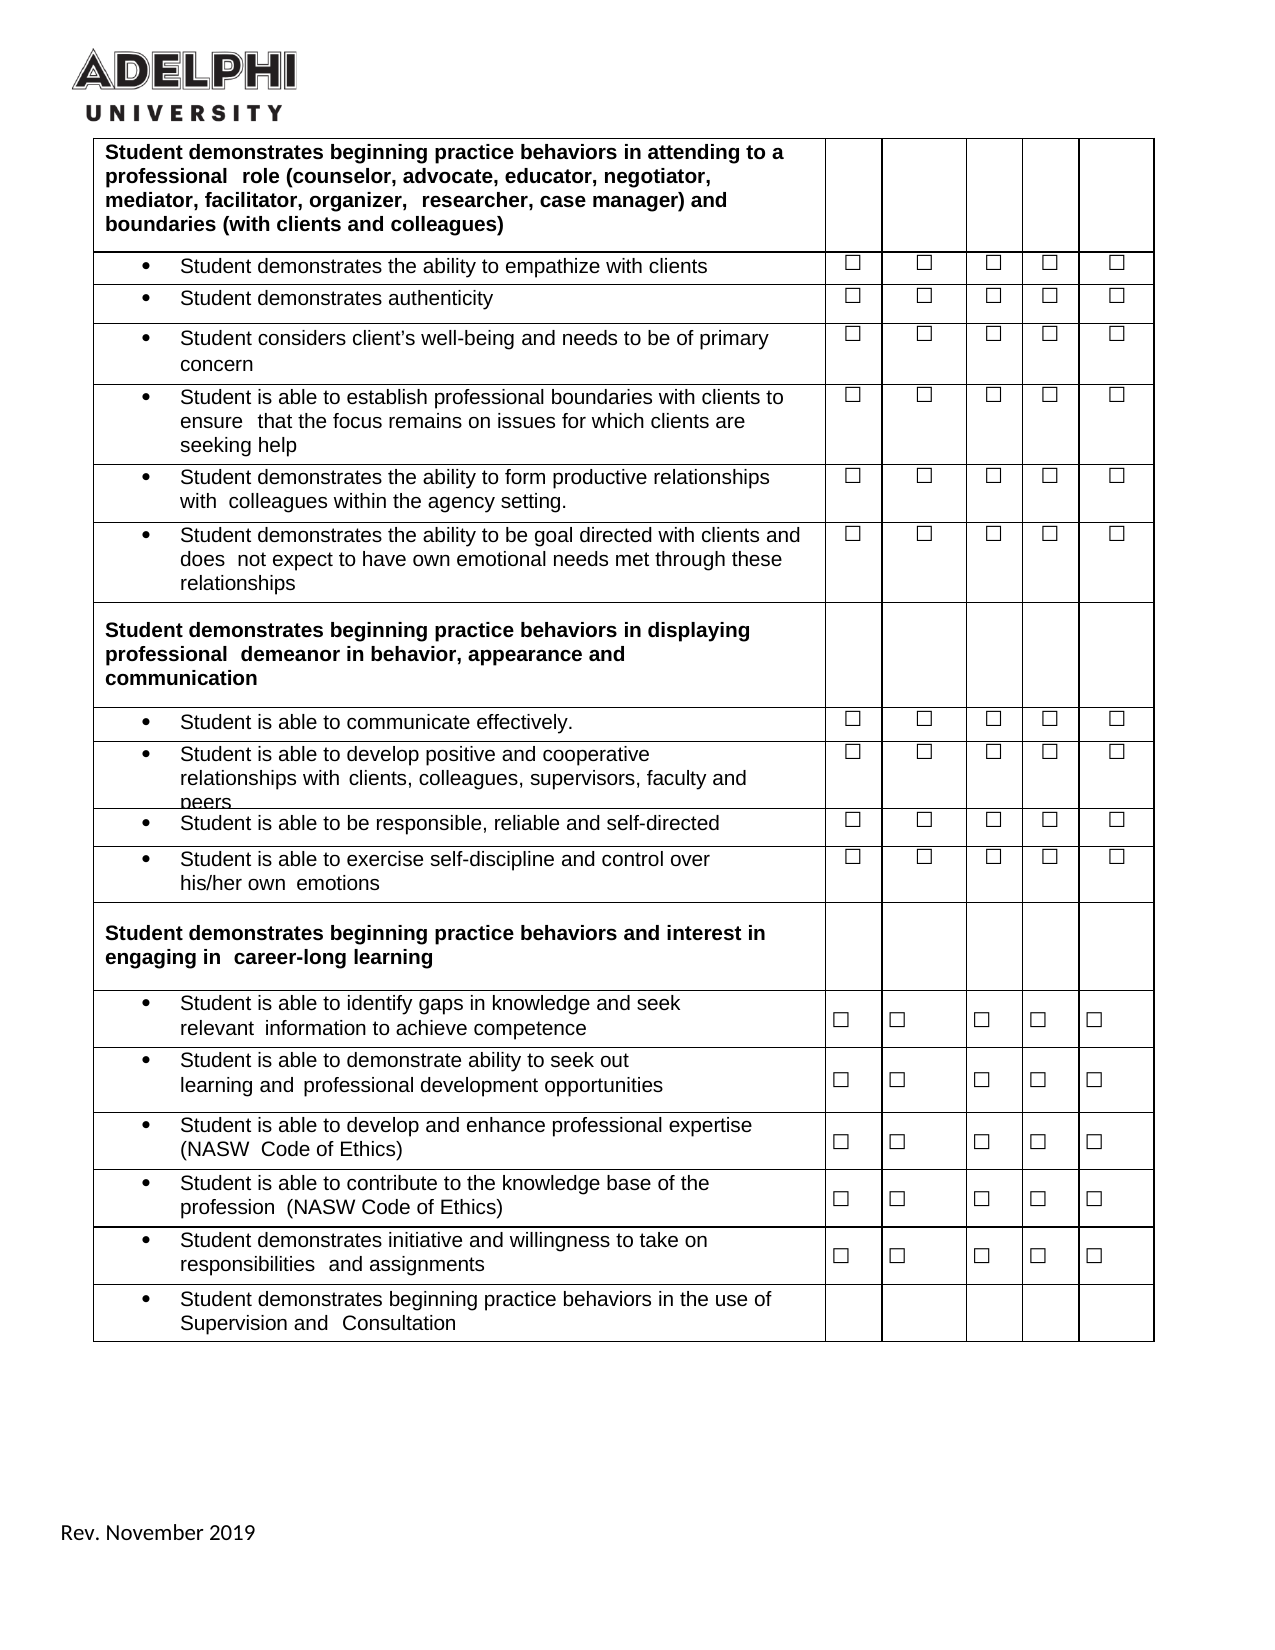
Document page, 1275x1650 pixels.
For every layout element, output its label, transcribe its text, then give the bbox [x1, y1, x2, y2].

table_cell Student demonstrates initiative and willingness to take on responsibilities and assignments [94, 1228, 825, 1283]
table_cell [826, 903, 881, 990]
table_header Student demonstrates beginning practice behaviors in attending to a professional role (counselor, advocate, educator, negotiator, mediator, facilitator, organizer, researcher, case manager) and boundaries (with clients and colleagues) [94, 139, 825, 251]
table_cell Student demonstrates beginning practice behaviors in displaying professional demeanor in behavior, appearance and communication [94, 603, 825, 707]
table_header [883, 139, 966, 251]
table_cell Student demonstrates the ability to empathize with clients [94, 253, 825, 284]
table_cell Student demonstrates beginning practice behaviors and interest in engaging in career-long learning [94, 903, 825, 990]
table_cell [826, 603, 881, 707]
picture [71, 48, 297, 128]
table_cell Student is able to demonstrate ability to seek out learning and professional development opportunities [94, 1048, 825, 1112]
table_cell [967, 603, 1022, 707]
table_cell Student is able to develop and enhance professional expertise (NASW Code of Ethics) [94, 1113, 825, 1169]
table_cell Student is able to communicate effectively. [94, 708, 825, 741]
table_header [967, 139, 1022, 251]
table_cell [1080, 1285, 1153, 1341]
table_cell [967, 903, 1022, 990]
table_cell Student demonstrates the ability to be goal directed with clients and does not expect to have own emotional needs met through these relationships [94, 523, 825, 602]
table_cell Student demonstrates the ability to form productive relationships with colleagues within the agency setting. [94, 465, 825, 522]
table_cell [1023, 1285, 1078, 1341]
table_cell [826, 1285, 881, 1341]
table_header [1080, 139, 1153, 251]
table_cell Student is able to contribute to the knowledge base of the profession (NASW Code of Ethics) [94, 1170, 825, 1226]
table_cell Student is able to identify gaps in knowledge and seek relevant information to achieve competence [94, 991, 825, 1047]
table_cell [883, 603, 966, 707]
table_cell Student is able to develop positive and cooperative relationships with clients, colleagues, supervisors, faculty and peers [94, 742, 825, 808]
table_header [826, 139, 881, 251]
table_header [1023, 139, 1078, 251]
table_cell [883, 903, 966, 990]
table_cell Student considers client’s well-being and needs to be of primary concern [94, 324, 825, 383]
table_cell [883, 1285, 966, 1341]
table_cell [1023, 603, 1078, 707]
table_cell [1080, 903, 1153, 990]
table_cell Student is able to be responsible, reliable and self-directed [94, 809, 825, 846]
table_cell Student demonstrates authenticity [94, 285, 825, 322]
table_cell [1023, 903, 1078, 990]
table_cell Student is able to exercise self-discipline and control over his/her own emotions [94, 847, 825, 902]
table_cell Student is able to establish professional boundaries with clients to ensure that the focus remains on issues for which clients are seeking help [94, 385, 825, 464]
table_cell Student demonstrates beginning practice behaviors in the use of Supervision and Consultation [94, 1285, 825, 1341]
table_cell [1080, 603, 1153, 707]
table_cell [967, 1285, 1022, 1341]
